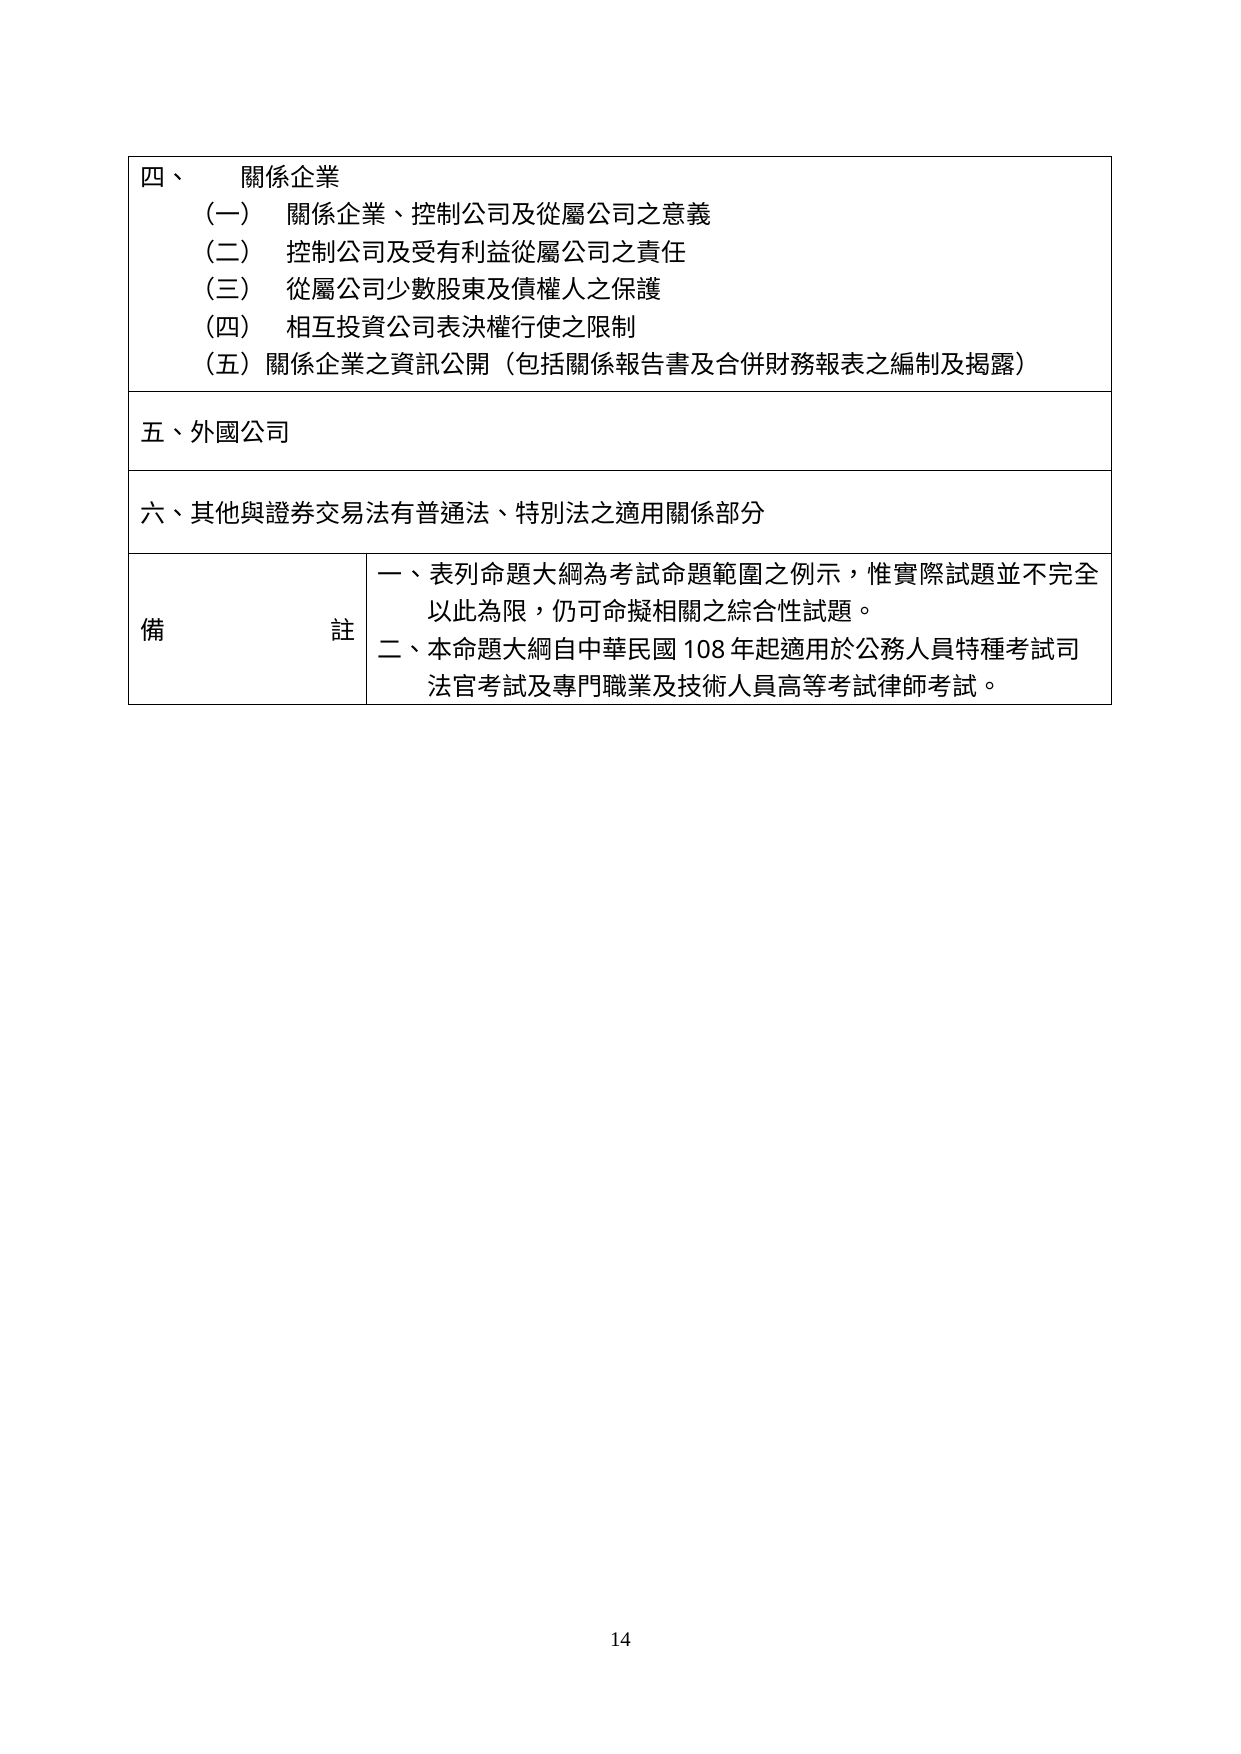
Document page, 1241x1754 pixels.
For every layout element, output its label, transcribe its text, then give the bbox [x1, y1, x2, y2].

table_cell 備註 [129, 554, 366, 703]
table_cell 關係企業 關係企業、控制公司及從屬公司之意義 控制公司及受有利益從屬公司之責任 從屬公司少數股東及債權人之保護 相互投資公司表決權行使之限制 （五）關係企業之資訊公開（包括關係報告書及合併財務報表之編制及揭露） [129, 157, 1111, 391]
table_cell 一、表列命題大綱為考試命題範圍之例示，惟實際試題並不完全以此為限，仍可命擬相關之綜合性試題。 二、本命題大綱自中華民國108年起適用於公務人員特種考試司法官考試及專門職業及技術人員高等考試律師考試。 [367, 554, 1111, 703]
table_cell 五、外國公司 [129, 392, 1111, 469]
table_cell 六、其他與證券交易法有普通法、特別法之適用關係部分 [129, 471, 1111, 552]
